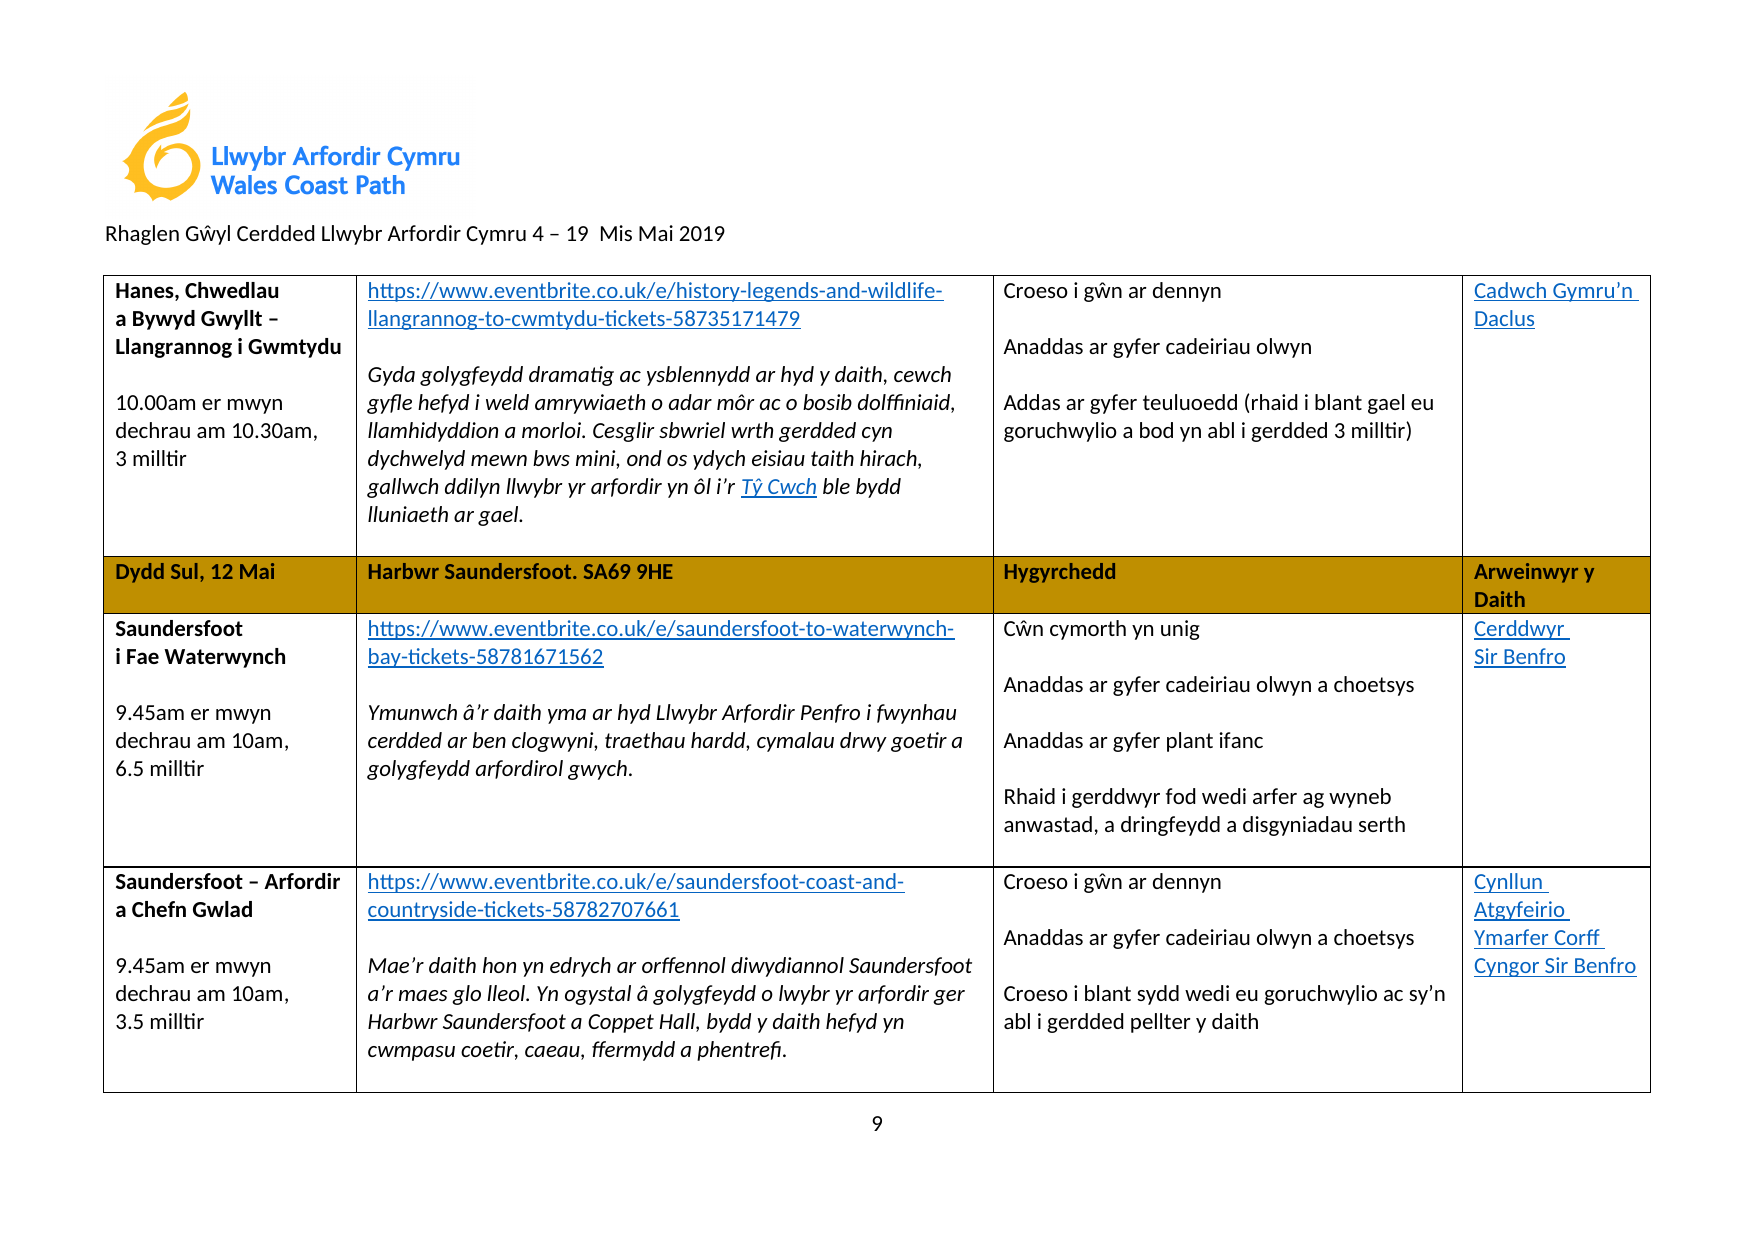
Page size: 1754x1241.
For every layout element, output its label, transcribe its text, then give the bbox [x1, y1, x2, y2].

table_cell https://www.eventbrite.co.uk/e/saundersfoot-coast-and-countryside-tickets-58782707661 Mae’r daith hon yn edrych ar orffennol diwydiannol Saundersfoot a’r maes glo lleol. Yn ogystal â golygfeydd o lwybr yr arfordir ger Harbwr Saundersfoot a Coppet Hall, bydd y daith hefyd yn cwmpasu coetir, caeau, ffermydd a phentrefi. [357, 868, 993, 1092]
table_cell Croeso i gŵn ar dennyn Anaddas ar gyfer cadeiriau olwyn a choetsys Croeso i blant sydd wedi eu goruchwylio ac sy’n abl i gerdded pellter y daith [994, 868, 1462, 1092]
table_cell Cynllun Atgyfeirio Ymarfer Corff Cyngor Sir Benfro [1463, 868, 1650, 1092]
table_cell Saundersfoot i Fae Waterwynch 9.45am er mwyn dechrau am 10am, 6.5 milltir [104, 614, 356, 866]
table_cell Saundersfoot – Arfordir a Chefn Gwlad 9.45am er mwyn dechrau am 10am, 3.5 milltir [104, 868, 356, 1092]
table_cell Harbwr Saundersfoot. SA69 9HE [357, 557, 993, 613]
table_cell Hygyrchedd [994, 557, 1462, 613]
table_cell Hanes, Chwedlau a Bywyd Gwyllt – Llangrannog i Gwmtydu 10.00am er mwyn dechrau am 10.30am, 3 milltir [104, 276, 356, 556]
table_cell Cadwch Gymru’n Daclus [1463, 276, 1650, 556]
table_cell Cŵn cymorth yn unig Anaddas ar gyfer cadeiriau olwyn a choetsys Anaddas ar gyfer plant ifanc Rhaid i gerddwyr fod wedi arfer ag wyneb anwastad, a dringfeydd a disgyniadau serth [994, 614, 1462, 866]
table_cell Arweinwyr y Daith [1463, 557, 1650, 613]
table_cell Dydd Sul, 12 Mai [104, 557, 356, 613]
table_cell Cerddwyr Sir Benfro [1463, 614, 1650, 866]
table_cell https://www.eventbrite.co.uk/e/saundersfoot-to-waterwynch-bay-tickets-58781671562 Ymunwch â’r daith yma ar hyd Llwybr Arfordir Penfro i fwynhau cerdded ar ben clogwyni, traethau hardd, cymalau drwy goetir a golygfeydd arfordirol gwych. [357, 614, 993, 866]
picture [105, 75, 476, 219]
